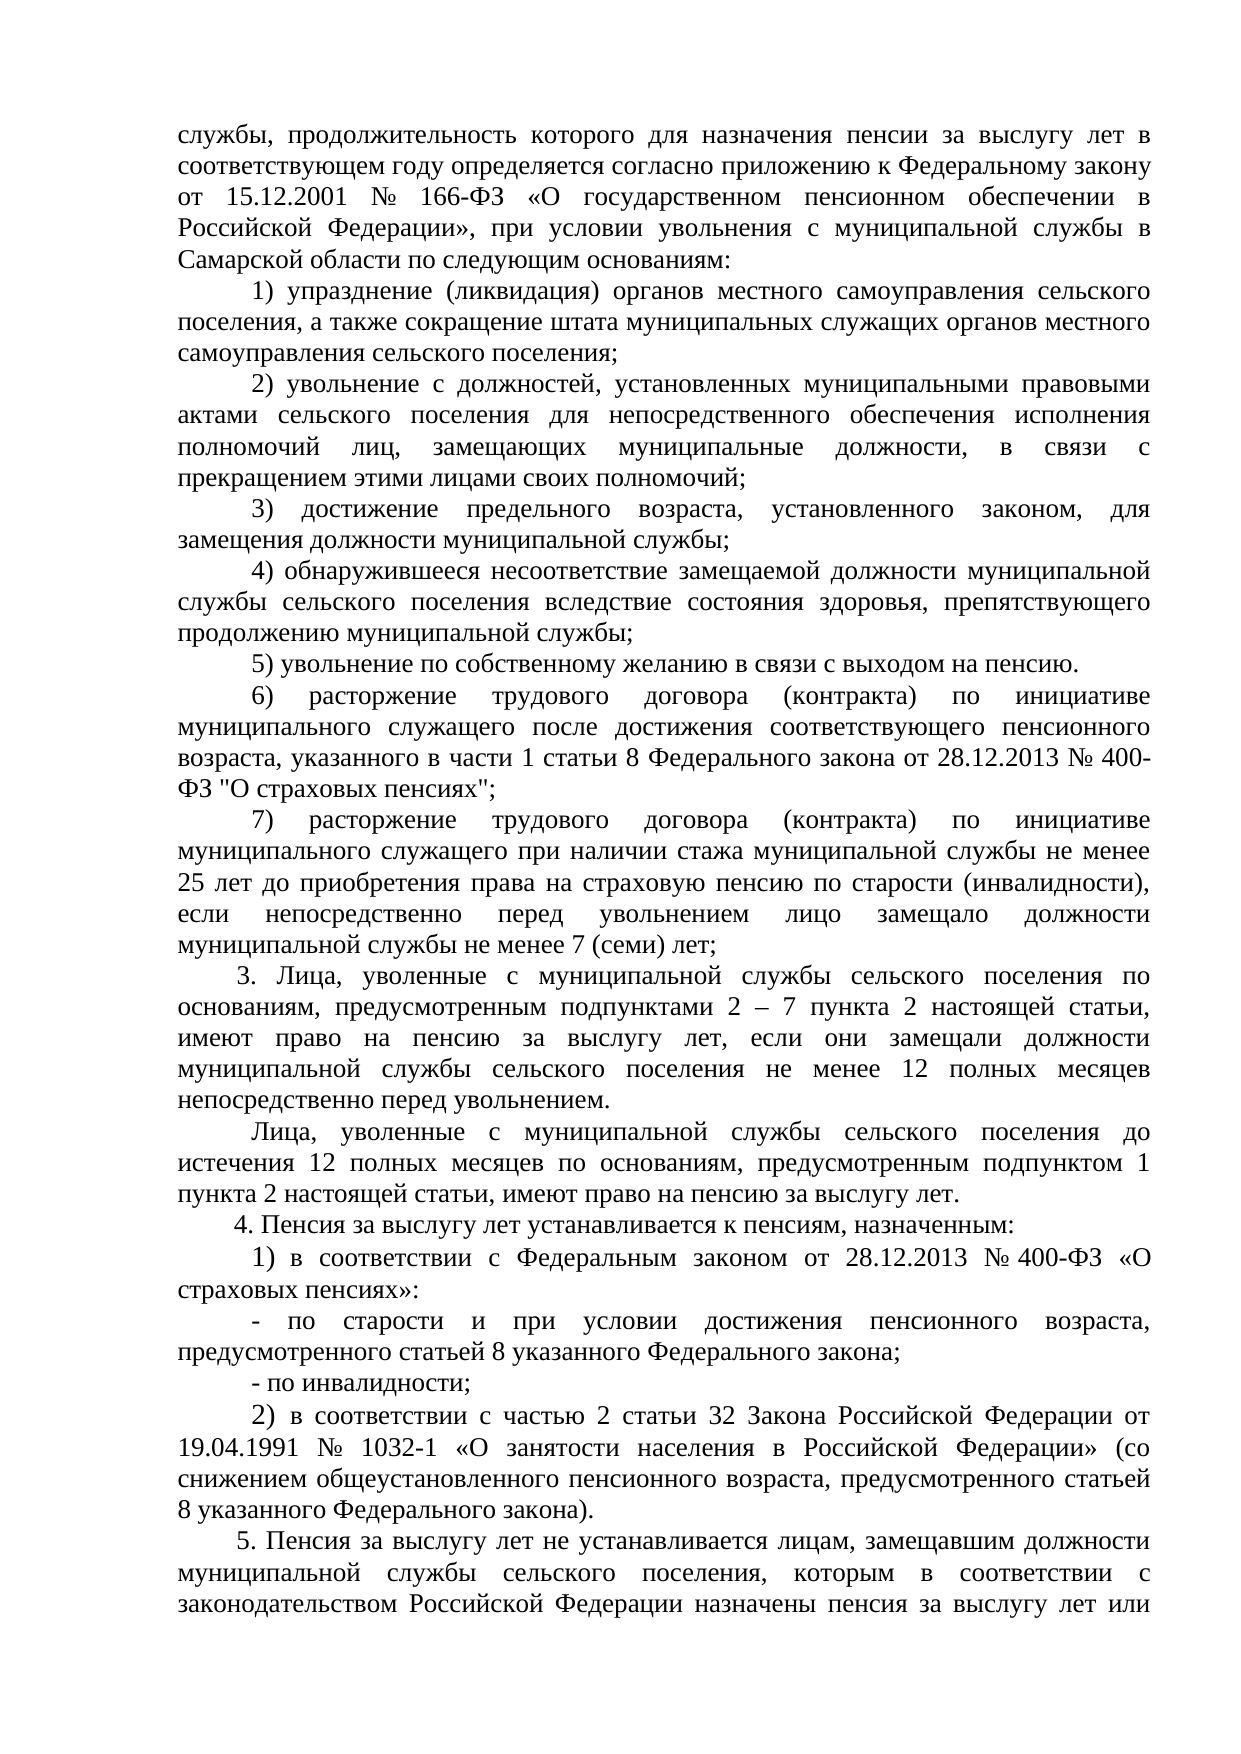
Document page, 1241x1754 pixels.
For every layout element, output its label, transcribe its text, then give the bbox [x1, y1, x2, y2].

text 3) достижение предельного возраста, установленного законом, для замещения должности муниципальной службы; [177, 492, 1152, 554]
text 1) упразднение (ликвидация) органов местного самоуправления сельского поселения, а также сокращение штата муниципальных служащих органов местного самоуправления сельского поселения; [177, 274, 1152, 367]
text 4) обнаружившееся несоответствие замещаемой должности муниципальной службы сельского поселения вследствие состояния здоровья, препятствующего продолжению муниципальной службы; [177, 554, 1152, 648]
text 3. Лица, уволенные с муниципальной службы сельского поселения по основаниям, предусмотренным подпунктами 2 – 7 пункта 2 настоящей статьи, имеют право на пенсию за выслугу лет, если они замещали должности муниципальной службы сельского поселения не менее 12 полных месяцев непосредственно перед увольнением. [177, 959, 1152, 1115]
text 5) увольнение по собственному желанию в связи с выходом на пенсию. [177, 648, 1152, 679]
text 2) увольнение с должностей, установленных муниципальными правовыми актами сельского поселения для непосредственного обеспечения исполнения полномочий лиц, замещающих муниципальные должности, в связи с прекращением этими лицами своих полномочий; [177, 367, 1152, 492]
text 6) расторжение трудового договора (контракта) по инициативе муниципального служащего после достижения соответствующего пенсионного возраста, указанного в части 1 статьи 8 Федерального закона от 28.12.2013 № 400-ФЗ "О страховых пенсиях"; [177, 679, 1152, 803]
text - по инвалидности; [177, 1366, 1152, 1397]
text - по старости и при условии достижения пенсионного возраста, предусмотренного статьей 8 указанного Федерального закона; [177, 1304, 1152, 1366]
text Лица, уволенные с муниципальной службы сельского поселения до истечения 12 полных месяцев по основаниям, предусмотренным подпунктом 1 пункта 2 настоящей статьи, имеют право на пенсию за выслугу лет. [177, 1115, 1152, 1208]
list в соответствии с Федеральным законом от 28.12.2013 № 400-ФЗ «О страховых пенсиях»: [177, 1239, 1152, 1304]
text 7) расторжение трудового договора (контракта) по инициативе муниципального служащего при наличии стажа муниципальной службы не менее 25 лет до приобретения права на страховую пенсию по старости (инвалидности), если непосредственно перед увольнением лицо замещало должности муниципальной службы не менее 7 (семи) лет; [177, 803, 1152, 959]
text 4. Пенсия за выслугу лет устанавливается к пенсиям, назначенным: [177, 1208, 1152, 1239]
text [177, 1524, 1152, 1618]
list в соответствии с частью 2 статьи 32 Закона Российской Федерации от 19.04.1991 № 1032-1 «О занятости населения в Российской Федерации» (со снижением общеустановленного пенсионного возраста, предусмотренного статьей 8 указанного Федерального закона). [177, 1397, 1152, 1524]
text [177, 118, 1152, 274]
